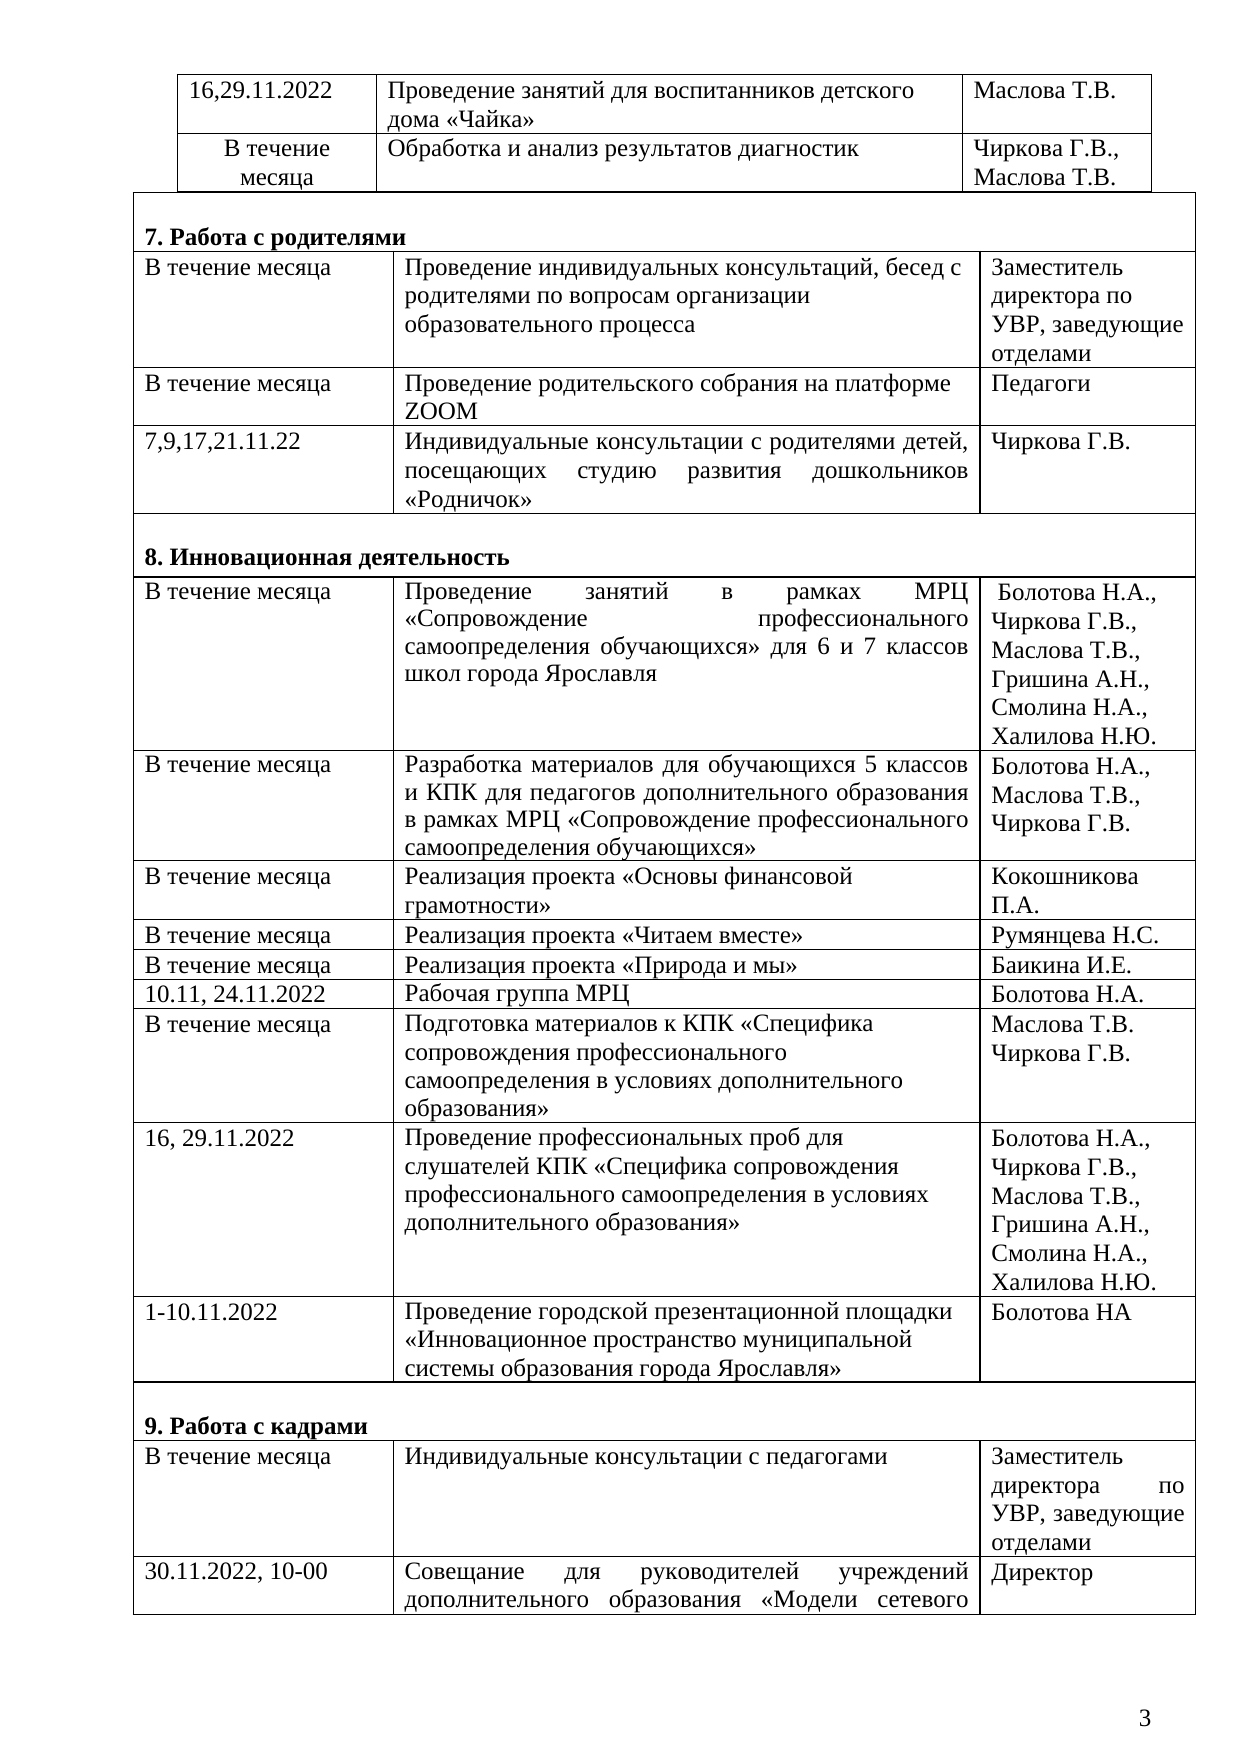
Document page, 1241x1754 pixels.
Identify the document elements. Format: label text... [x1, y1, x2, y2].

table_cell 7,9,17,21.11.22 [134, 426, 393, 512]
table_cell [394, 1557, 979, 1614]
table_cell Рабочая группа МРЦ [394, 980, 979, 1008]
table_cell 16,29.11.2022 [178, 75, 376, 132]
table_cell Кокошникова П.А. [981, 861, 1195, 919]
table_cell Болотова Н.А., Чиркова Г.В., Маслова Т.В., Гришина А.Н., Смолина Н.А., Халилова Н.Ю. [981, 1123, 1195, 1296]
table_cell Обработка и анализ результатов диагностик [377, 134, 962, 191]
table_cell Болотова НА [981, 1297, 1195, 1381]
table_cell В течение месяца [134, 1441, 393, 1556]
table_cell В течение месяца [134, 1009, 393, 1122]
table_cell Проведение городской презентационной площадки «Инновационное пространство муниципальной системы образования города Ярославля» [394, 1297, 979, 1381]
table_cell В течение месяца [178, 134, 376, 191]
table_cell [963, 134, 1151, 191]
table_cell В течение месяца [134, 578, 393, 750]
table_cell Маслова Т.В. [963, 75, 1151, 132]
table_cell Директор [981, 1557, 1195, 1614]
table_header 7. Работа с родителями [134, 193, 1195, 251]
table_cell 9. Работа с кадрами [134, 1383, 1195, 1440]
table_cell Заместитель директора по УВР, заведующие отделами [981, 252, 1195, 367]
table_cell Проведение занятий для воспитанников детского дома «Чайка» [377, 75, 962, 132]
table_cell Индивидуальные консультации с педагогами [394, 1441, 979, 1556]
table_cell Индивидуальные консультации с родителями детей, посещающих студию развития дошкольников «Родничок» [394, 426, 979, 512]
table_cell Румянцева Н.С. [981, 920, 1195, 949]
table_cell Педагоги [981, 368, 1195, 425]
table_cell Болотова Н.А., Чиркова Г.В., Маслова Т.В., Гришина А.Н., Смолина Н.А., Халилова Н.Ю. [981, 578, 1195, 750]
table_cell 10.11, 24.11.2022 [134, 980, 393, 1008]
table_cell Болотова Н.А., Маслова Т.В., Чиркова Г.В. [981, 751, 1195, 860]
table_cell 8. Инновационная деятельность [134, 514, 1195, 576]
table_cell 30.11.2022, 10-00 [134, 1557, 393, 1614]
table_cell Чиркова Г.В. [981, 426, 1195, 512]
table_cell В течение месяца [134, 950, 393, 978]
table_cell Баикина И.Е. [981, 950, 1195, 978]
table_cell В течение месяца [134, 751, 393, 860]
table_cell В течение месяца [134, 252, 393, 367]
table_cell Заместитель директора по УВР, заведующие отделами [981, 1441, 1195, 1556]
table_cell Реализация проекта «Природа и мы» [394, 950, 979, 978]
table_cell Реализация проекта «Основы финансовой грамотности» [394, 861, 979, 919]
table_cell Болотова Н.А. [981, 980, 1195, 1008]
table_cell Проведение родительского собрания на платформе ZOOM [394, 368, 979, 425]
table_cell В течение месяца [134, 861, 393, 919]
table_cell Разработка материалов для обучающихся 5 классов и КПК для педагогов дополнительного образования в рамках МРЦ «Сопровождение профессионального самоопределения обучающихся» [394, 751, 979, 860]
table_cell Подготовка материалов к КПК «Специфика сопровождения профессионального самоопределения в условиях дополнительного образования» [394, 1009, 979, 1122]
table_cell Проведение индивидуальных консультаций, бесед с родителями по вопросам организации образовательного процесса [394, 252, 979, 367]
table_cell Проведение профессиональных проб для слушателей КПК «Специфика сопровождения профессионального самоопределения в условиях дополнительного образования» [394, 1123, 979, 1296]
table_cell 16, 29.11.2022 [134, 1123, 393, 1296]
table_cell Проведение занятий в рамках МРЦ «Сопровождение профессионального самоопределения обучающихся» для 6 и 7 классов школ города Ярославля [394, 578, 979, 750]
table_cell 1-10.11.2022 [134, 1297, 393, 1381]
table_cell Реализация проекта «Читаем вместе» [394, 920, 979, 949]
table_cell В течение месяца [134, 920, 393, 949]
table_cell В течение месяца [134, 368, 393, 425]
table_cell Маслова Т.В. Чиркова Г.В. [981, 1009, 1195, 1122]
